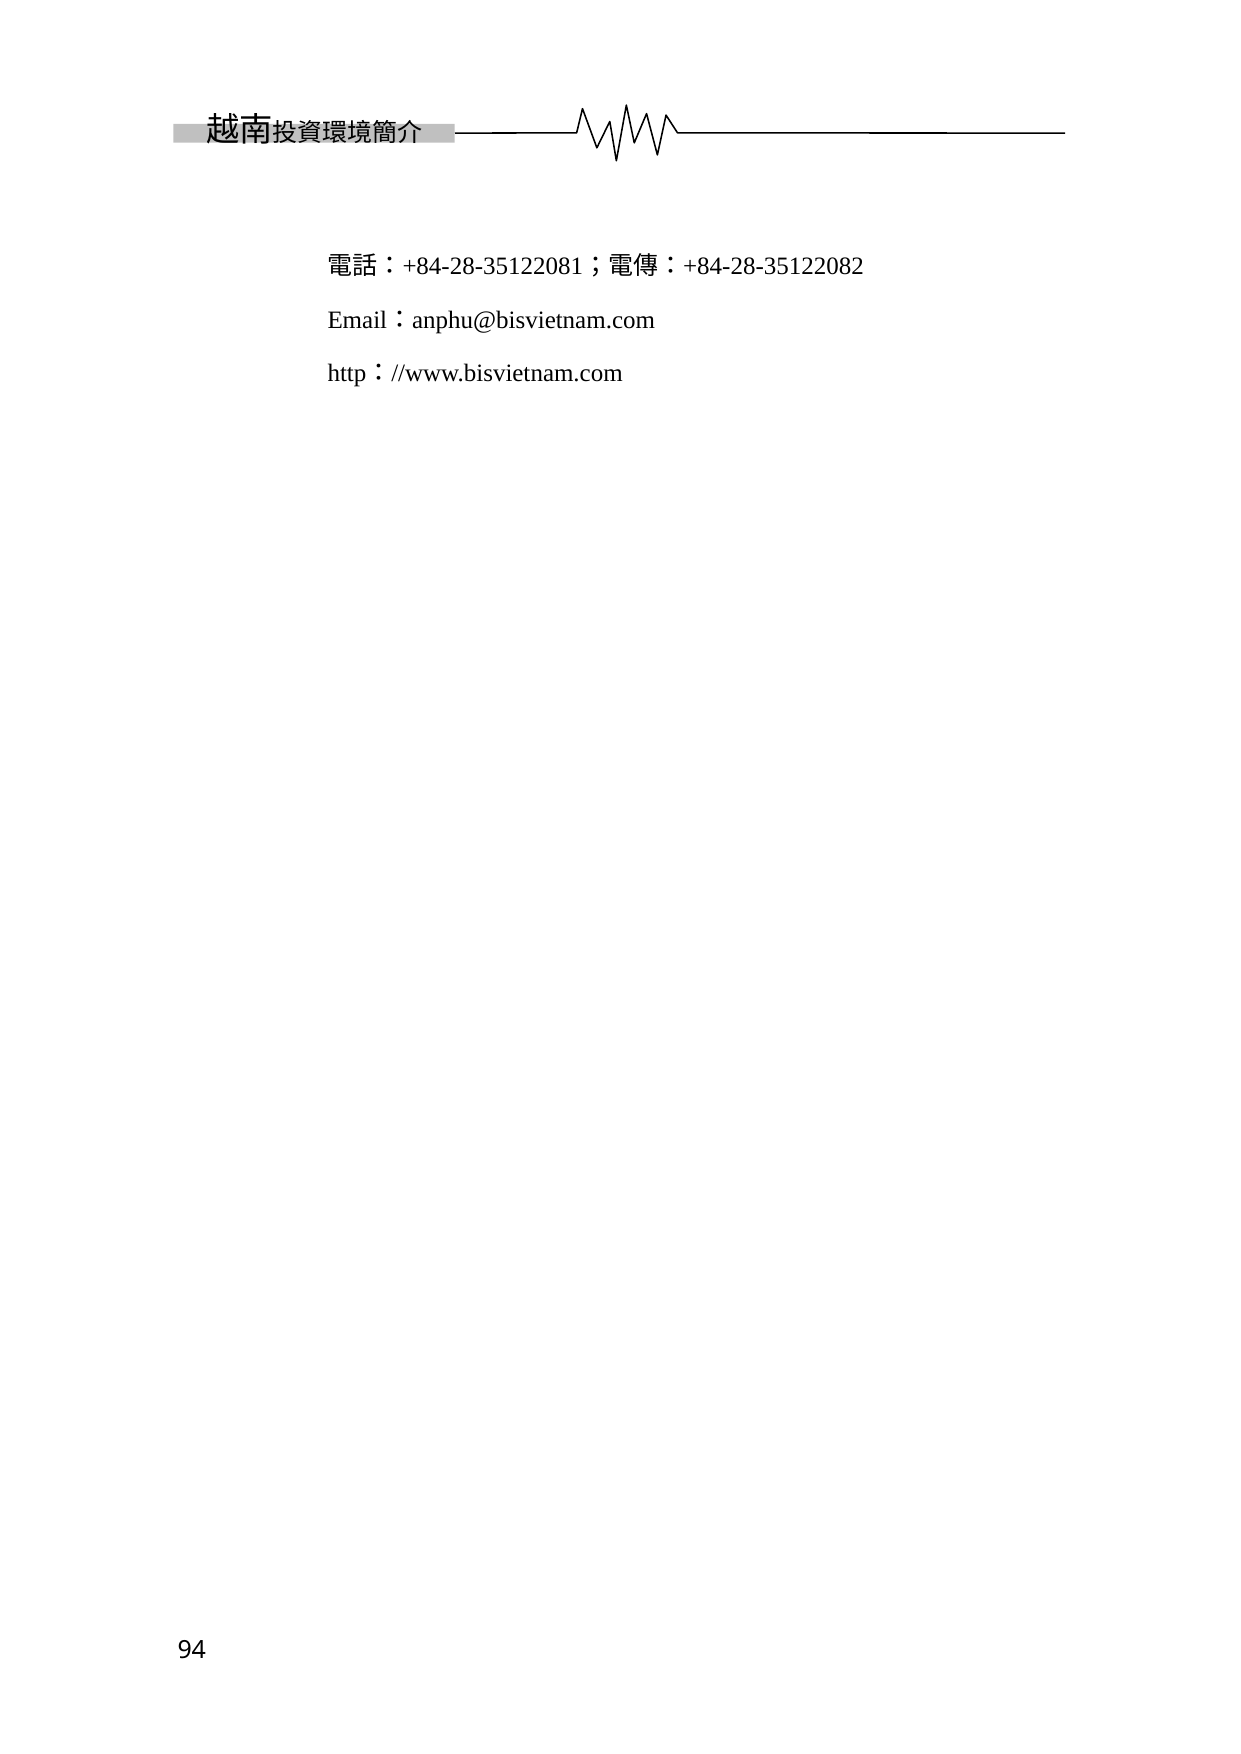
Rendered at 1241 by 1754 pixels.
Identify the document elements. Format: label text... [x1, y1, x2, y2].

text 電話：+84-28-35122081；電傳：+84-28-35122082 [277, 237, 1063, 291]
text http：//www.bisvietnam.com [277, 344, 1063, 398]
text Email：anphu@bisvietnam.com [277, 291, 1063, 344]
